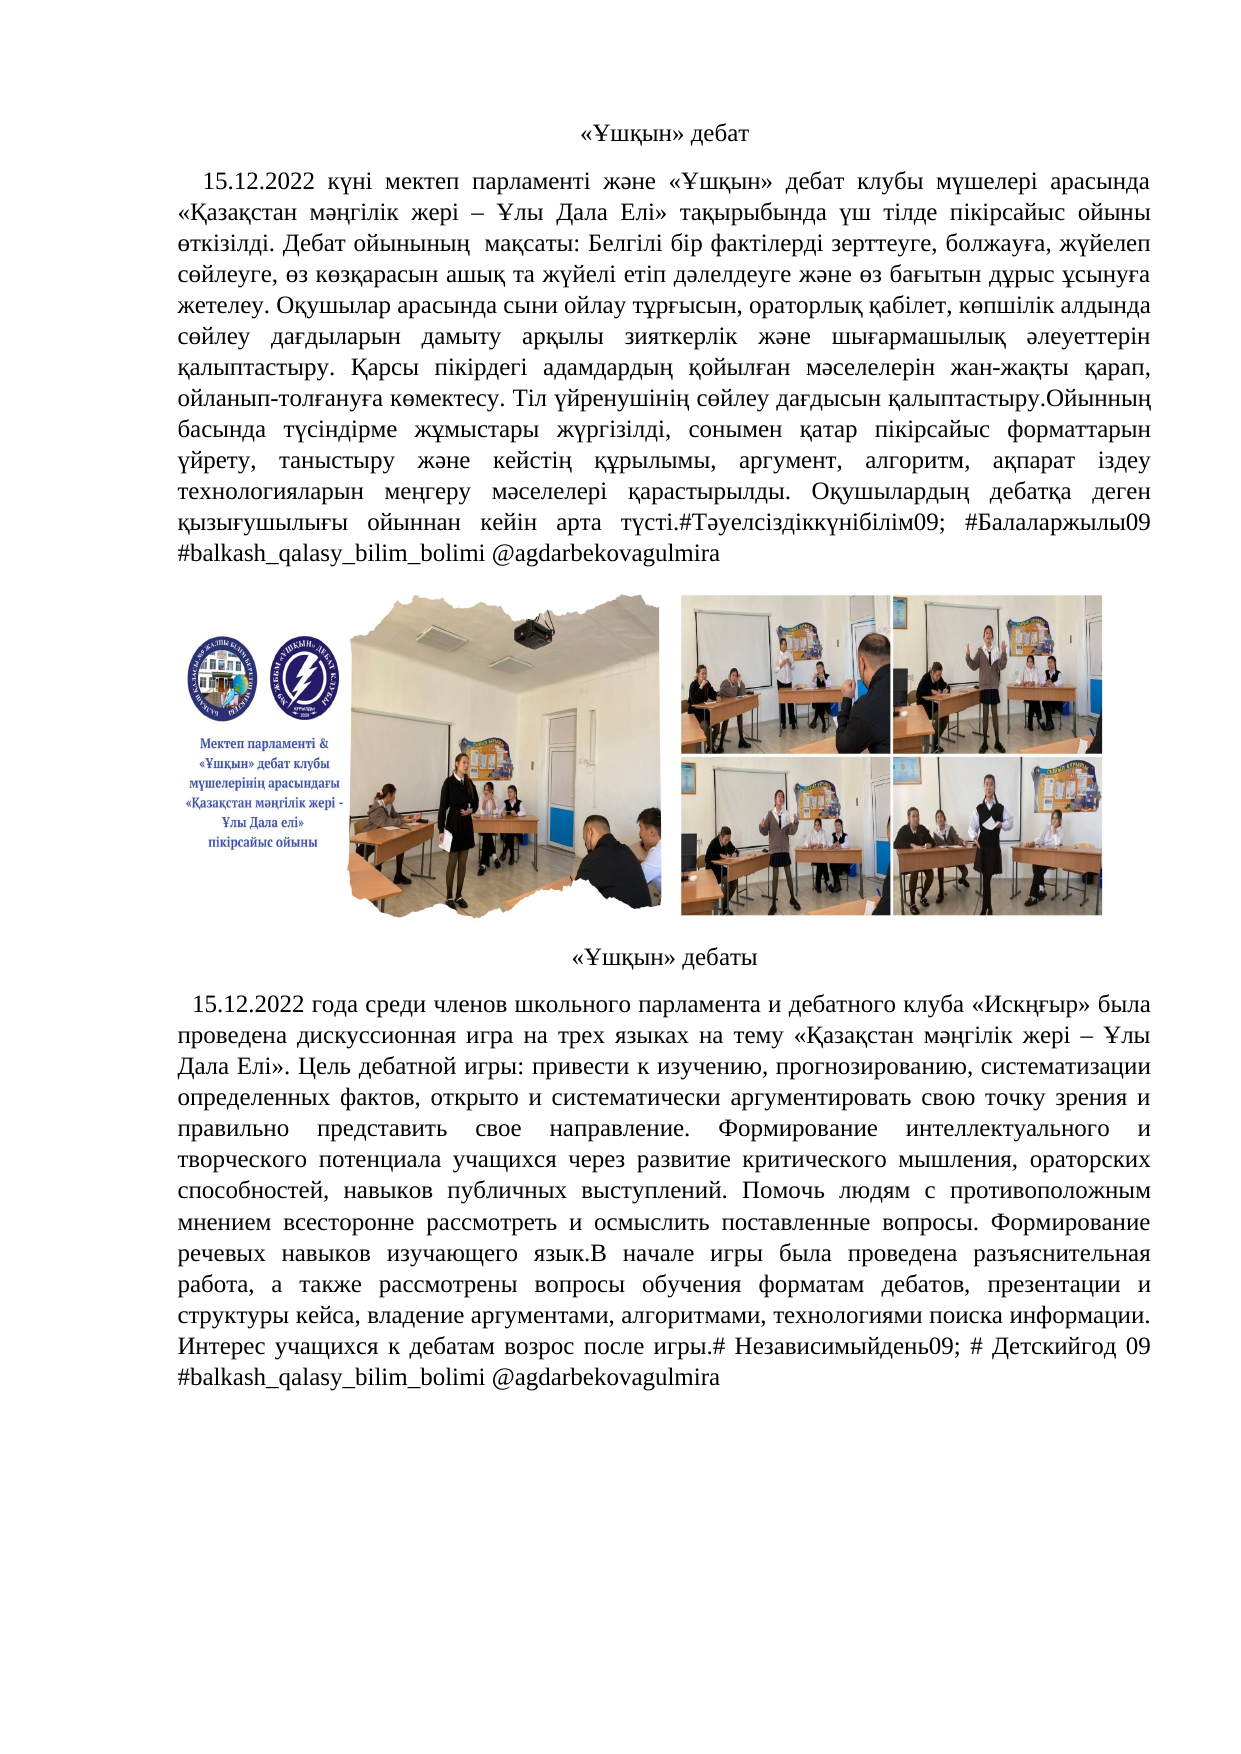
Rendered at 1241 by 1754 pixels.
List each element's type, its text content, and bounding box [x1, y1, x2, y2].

picture [177, 586, 670, 923]
text 15.12.2022 күні мектеп парламенті және «Ұшқын» дебат клубы мүшелері арасында «Қазақстан мәңгілік жері – Ұлы Дала Елі» тақырыбында үш тілде пікірсайыс ойыны өткізілді. Дебат ойынының мақсаты: Белгілі бір фактілерді зерттеуге, болжауға, жүйелеп сөйлеуге, өз көзқарасын ашық та жүйелі етіп дәлелдеуге және өз бағытын дұрыс ұсынуға жетелеу. Оқушылар арасында сыни ойлау тұрғысын, ораторлық қабілет, көпшілік алдында сөйлеу дағдыларын дамыту арқылы зияткерлік және шығармашылық әлеуеттерін қалыптастыру. Қарсы пікірдегі адамдардың қойылған мәселелерін жан-жақты қарап, ойланып-толғануға көмектесу. Тіл үйренушінің сөйлеу дағдысын қалыптастыру.Ойынның басында түсіндірме жұмыстары жүргізілді, сонымен қатар пікірсайыс форматтарын үйрету, таныстыру және кейстің құрылымы, аргумент, алгоритм, ақпарат іздеу технологияларын меңгеру мәселелері қарастырылды. Оқушылардың дебатқа деген қызығушылығы ойыннан кейін арта түсті.#Тәуелсіздіккүнібілім09; #Балаларжылы09 #balkash_qalasy_bilim_bolimi @agdarbekovagulmira [177, 166, 1152, 567]
picture [675, 587, 1107, 923]
text 15.12.2022 года среди членов школьного парламента и дебатного клуба «Искңғыр» была проведена дискуссионная игра на трех языках на тему «Қазақстан мәңгілік жері – Ұлы Дала Елі». Цель дебатной игры: привести к изучению, прогнозированию, систематизации определенных фактов, открыто и систематически аргументировать свою точку зрения и правильно представить свое направление. Формирование интеллектуального и творческого потенциала учащихся через развитие критического мышления, ораторских способностей, навыков публичных выступлений. Помочь людям с противоположным мнением всесторонне рассмотреть и осмыслить поставленные вопросы. Формирование речевых навыков изучающего язык.В начале игры была проведена разъяснительная работа, а также рассмотрены вопросы обучения форматам дебатов, презентации и структуры кейса, владение аргументами, алгоритмами, технологиями поиска информации. Интерес учащихся к дебатам возрос после игры.# Независимыйдень09; # Детскийгод 09 #balkash_qalasy_bilim_bolimi @agdarbekovagulmira [177, 989, 1152, 1391]
text «Ұшқын» дебат [177, 118, 1152, 147]
text «Ұшқын» дебаты [177, 942, 1152, 970]
